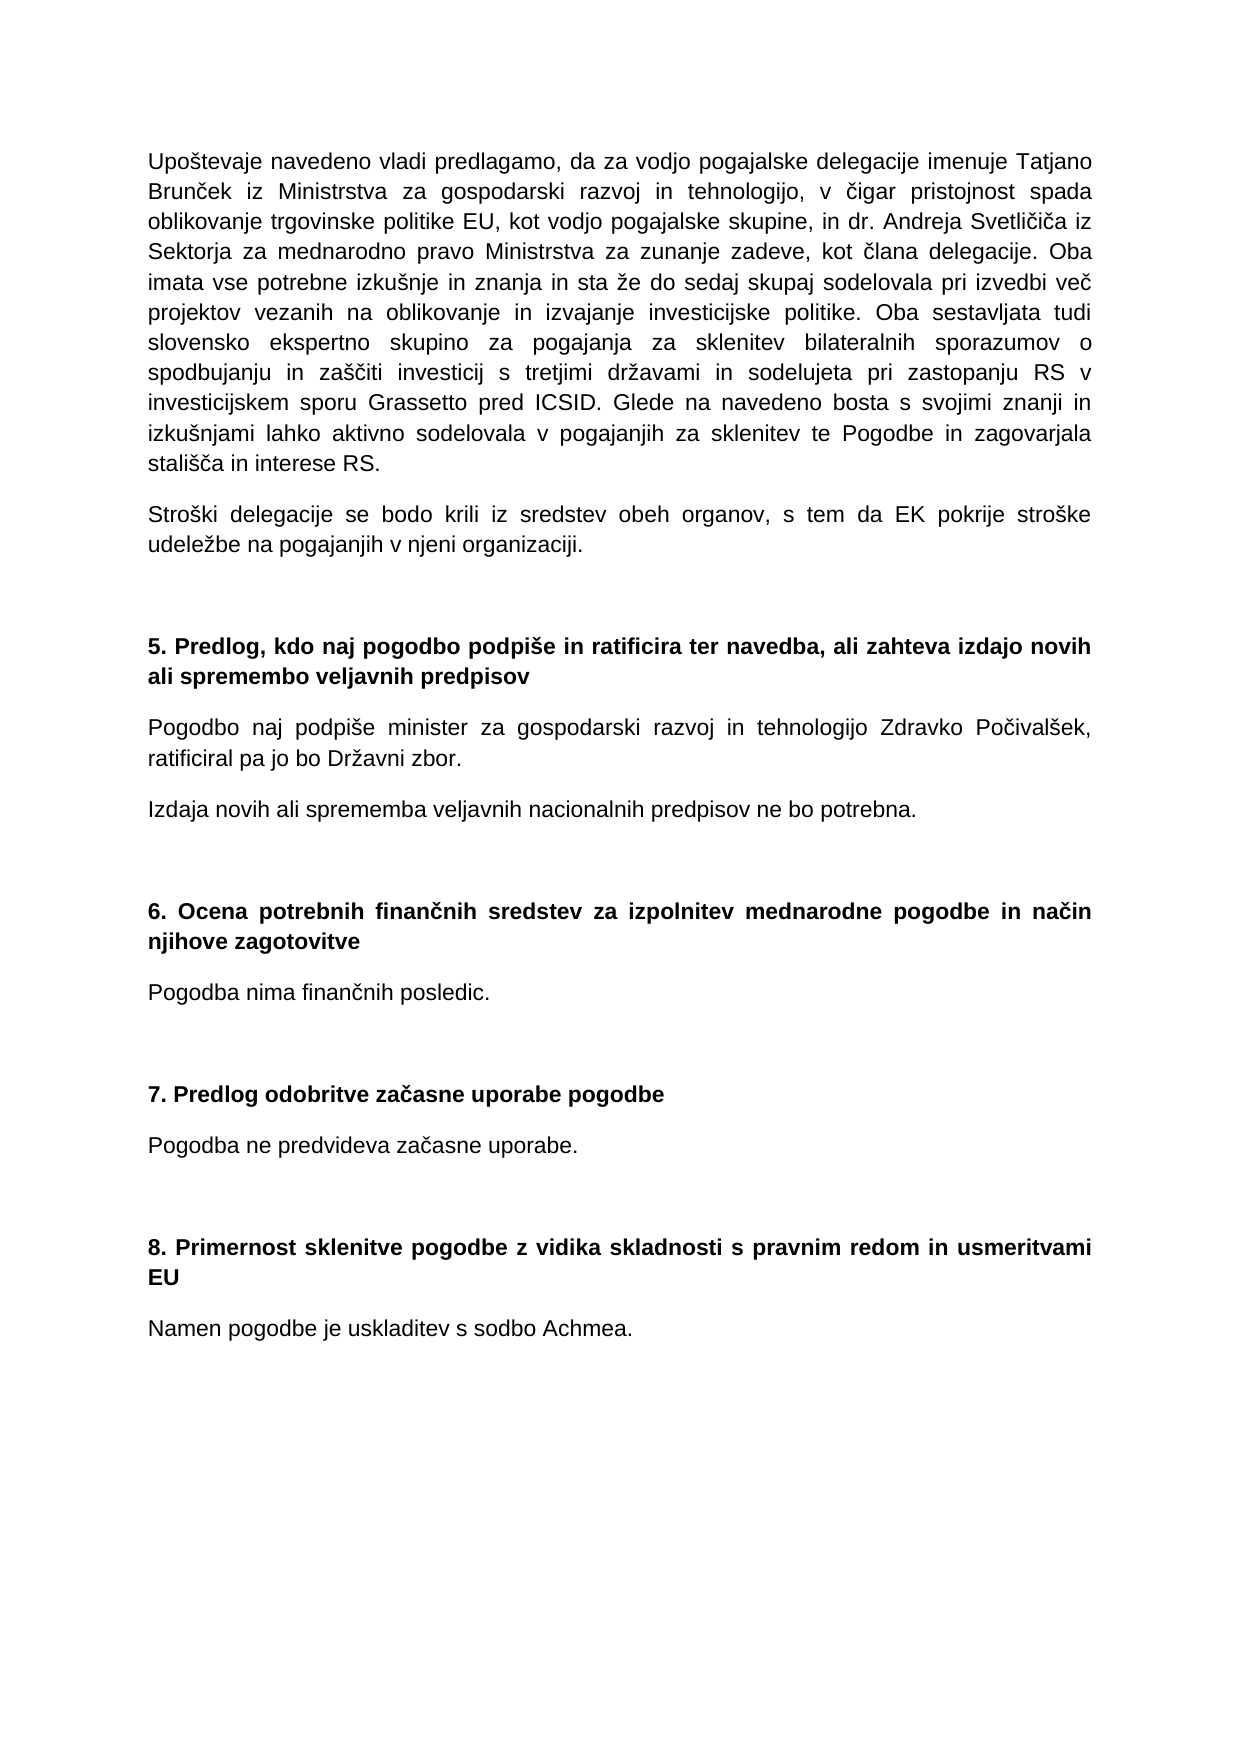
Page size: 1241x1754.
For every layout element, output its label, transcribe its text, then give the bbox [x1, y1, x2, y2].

text Stroški delegacije se bodo krili iz sredstev obeh organov, s tem da EK pokrije stroške udeležbe na pogajanjih v njeni organizaciji. [148, 501, 1093, 557]
text 7. Predlog odobritve začasne uporabe pogodbe [148, 1081, 1093, 1107]
text Pogodba nima finančnih posledic. [148, 979, 1093, 1005]
text Pogodba ne predvideva začasne uporabe. [148, 1132, 1093, 1158]
text Upoštevaje navedeno vladi predlagamo, da za vodjo pogajalske delegacije imenuje Tatjano Brunček iz Ministrstva za gospodarski razvoj in tehnologijo, v čigar pristojnost spada oblikovanje trgovinske politike EU, kot vodjo pogajalske skupine, in dr. Andreja Svetličiča iz Sektorja za mednarodno pravo Ministrstva za zunanje zadeve, kot člana delegacije. Oba imata vse potrebne izkušnje in znanja in sta že do sedaj skupaj sodelovala pri izvedbi več projektov vezanih na oblikovanje in izvajanje investicijske politike. Oba sestavljata tudi slovensko ekspertno skupino za pogajanja za sklenitev bilateralnih sporazumov o spodbujanju in zaščiti investicij s tretjimi državami in sodelujeta pri zastopanju RS v investicijskem sporu Grassetto pred ICSID. Glede na navedeno bosta s svojimi znanji in izkušnjami lahko aktivno sodelovala v pogajanjih za sklenitev te Pogodbe in zagovarjala stališča in interese RS. [148, 148, 1093, 476]
text 5. Predlog, kdo naj pogodbo podpiše in ratificira ter navedba, ali zahteva izdajo novih ali spremembo veljavnih predpisov [148, 633, 1093, 689]
text Namen pogodbe je uskladitev s sodbo Achmea. [148, 1315, 1093, 1342]
text 8. Primernost sklenitve pogodbe z vidika skladnosti s pravnim redom in usmeritvami EU [148, 1234, 1093, 1291]
text Izdaja novih ali sprememba veljavnih nacionalnih predpisov ne bo potrebna. [148, 796, 1093, 822]
text Pogodbo naj podpiše minister za gospodarski razvoj in tehnologijo Zdravko Počivalšek, ratificiral pa jo bo Državni zbor. [148, 714, 1093, 771]
text 6. Ocena potrebnih finančnih sredstev za izpolnitev mednarodne pogodbe in način njihove zagotovitve [148, 898, 1093, 954]
